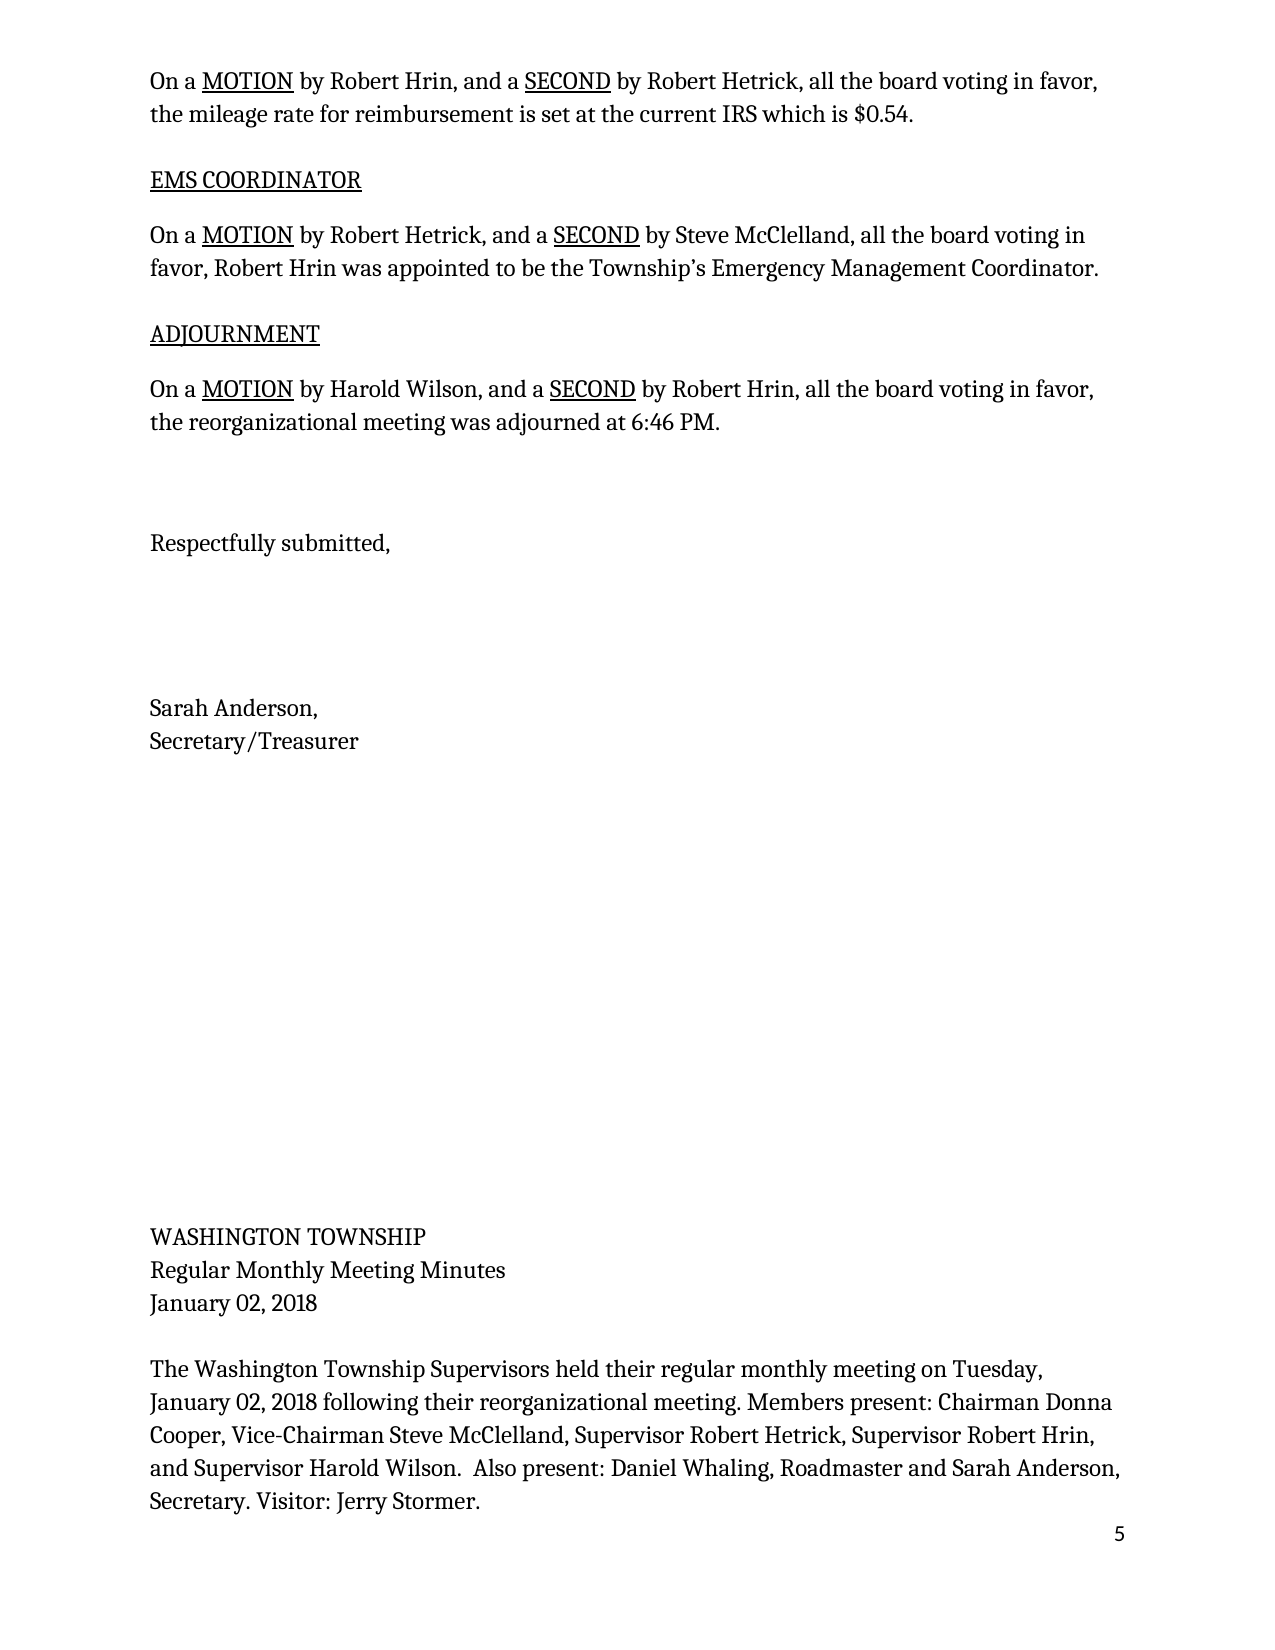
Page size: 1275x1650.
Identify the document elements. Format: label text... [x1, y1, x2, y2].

text ADJOURNMENT [150, 320, 1125, 349]
text On a MOTION by Robert Hrin, and a SECOND by Robert Hetrick, all the board voting in favor, the mileage rate for reimbursement is set at the current IRS which is $0.54. [150, 67, 1125, 129]
text January 02, 2018 [150, 1289, 1125, 1317]
text WASHINGTON TOWNSHIP [150, 1223, 1125, 1251]
text The Washington Township Supervisors held their regular monthly meeting on Tuesday, January 02, 2018 following their reorganizational meeting. Members present: Chairman Donna Cooper, Vice-Chairman Steve McClelland, Supervisor Robert Hetrick, Supervisor Robert Hrin, and Supervisor Harold Wilson. Also present: Daniel Whaling, Roadmaster and Sarah Anderson, Secretary. Visitor: Jerry Stormer. [150, 1355, 1125, 1516]
text Sarah Anderson, [150, 694, 1125, 723]
text On a MOTION by Harold Wilson, and a SECOND by Robert Hrin, all the board voting in favor, the reorganizational meeting was adjourned at 6:46 PM. [150, 375, 1125, 437]
text Secretary/Treasurer [150, 727, 1125, 756]
text Regular Monthly Meeting Minutes [150, 1256, 1125, 1284]
text Respectfully submitted, [150, 529, 1125, 558]
text On a MOTION by Robert Hetrick, and a SECOND by Steve McClelland, all the board voting in favor, Robert Hrin was appointed to be the Township’s Emergency Management Coordinator. [150, 221, 1125, 283]
text EMS COORDINATOR [150, 166, 1125, 195]
